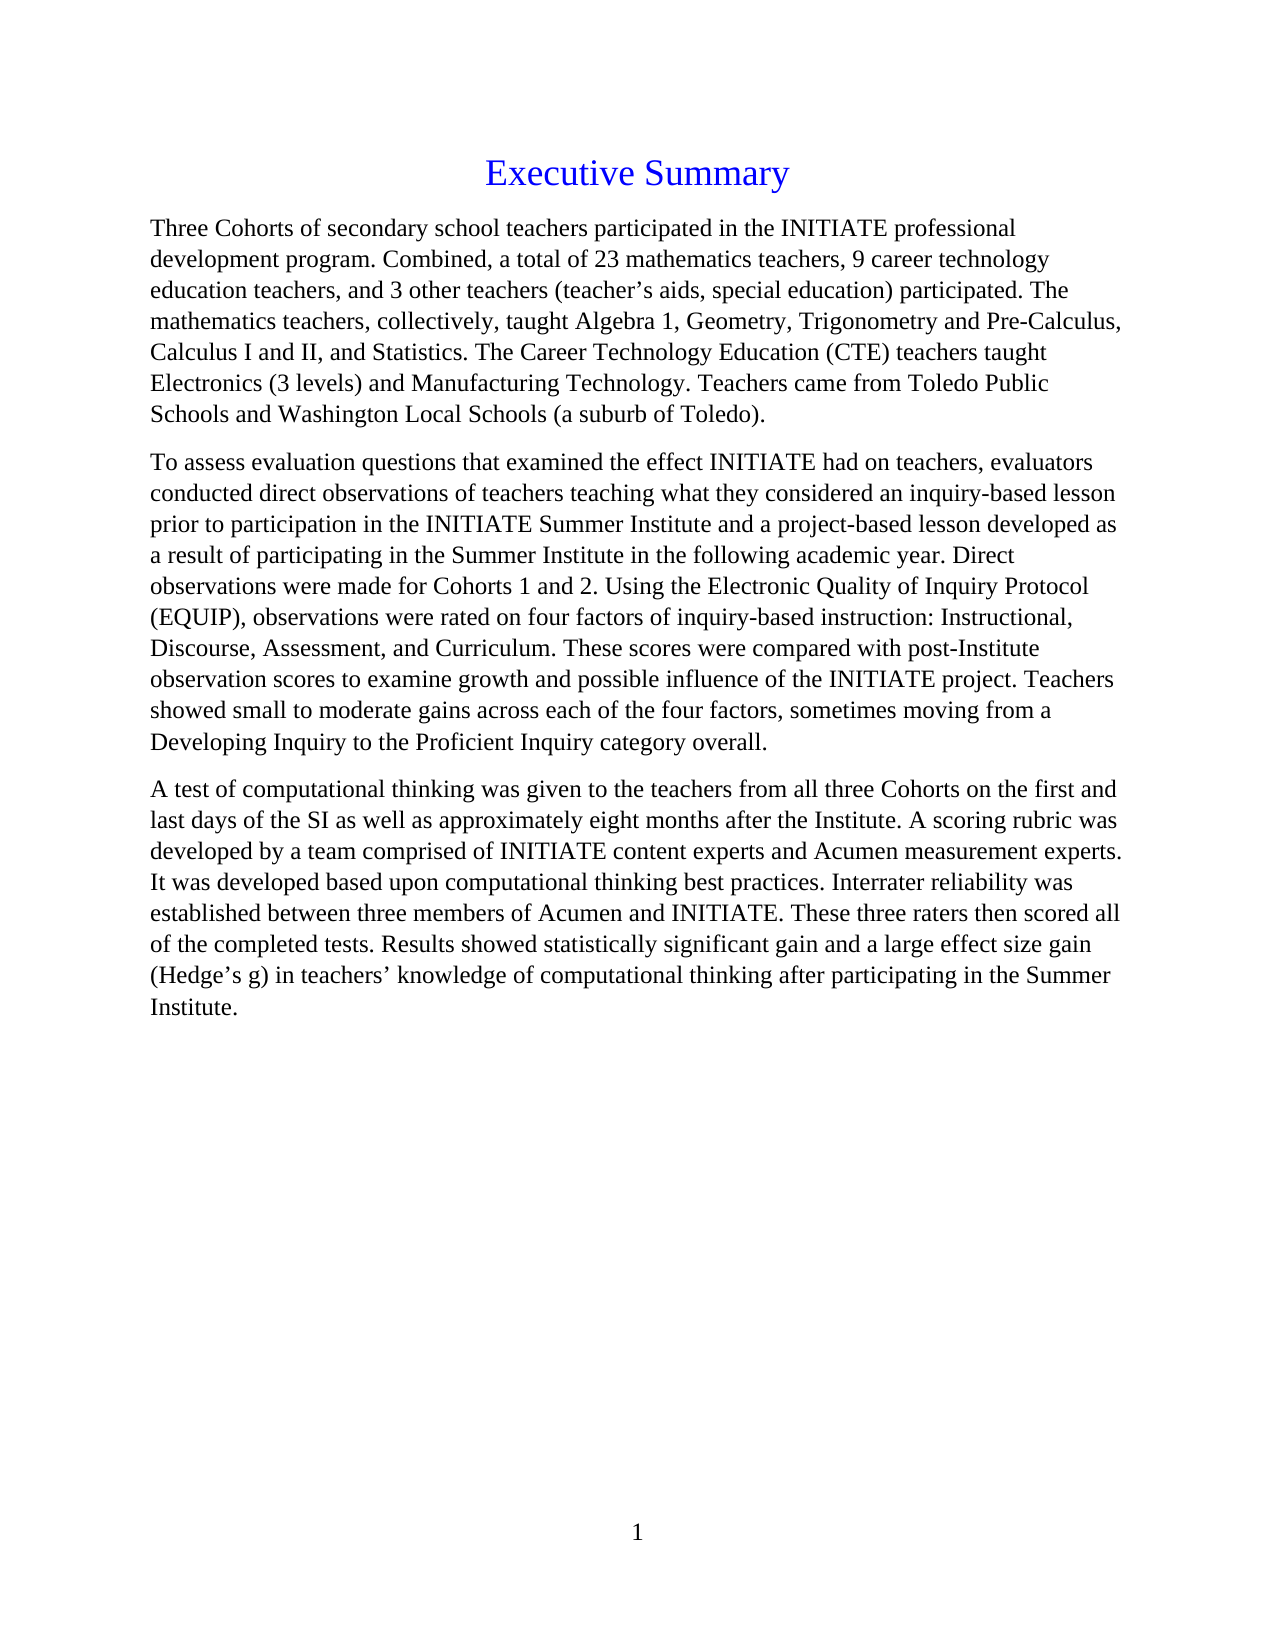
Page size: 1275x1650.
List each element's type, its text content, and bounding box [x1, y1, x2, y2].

text Three Cohorts of secondary school teachers participated in the INITIATE professional development program. Combined, a total of 23 mathematics teachers, 9 career technology education teachers, and 3 other teachers (teacher’s aids, special education) participated. The mathematics teachers, collectively, taught Algebra 1, Geometry, Trigonometry and Pre-Calculus, Calculus I and II, and Statistics. The Career Technology Education (CTE) teachers taught Electronics (3 levels) and Manufacturing Technology. Teachers came from Toledo Public Schools and Washington Local Schools (a suburb of Toledo). [150, 213, 1125, 428]
text Executive Summary [150, 150, 1125, 193]
text A test of computational thinking was given to the teachers from all three Cohorts on the first and last days of the SI as well as approximately eight months after the Institute. A scoring rubric was developed by a team comprised of INITIATE content experts and Acumen measurement experts. It was developed based upon computational thinking best practices. Interrater reliability was established between three members of Acumen and INITIATE. These three raters then scored all of the completed tests. Results showed statistically significant gain and a large effect size gain (Hedge’s g) in teachers’ knowledge of computational thinking after participating in the Summer Institute. [150, 774, 1125, 1020]
text To assess evaluation questions that examined the effect INITIATE had on teachers, evaluators conducted direct observations of teachers teaching what they considered an inquiry-based lesson prior to participation in the INITIATE Summer Institute and a project-based lesson developed as a result of participating in the Summer Institute in the following academic year. Direct observations were made for Cohorts 1 and 2. Using the Electronic Quality of Inquiry Protocol (EQUIP), observations were rated on four factors of inquiry-based instruction: Instructional, Discourse, Assessment, and Curriculum. These scores were compared with post-Institute observation scores to examine growth and possible influence of the INITIATE project. Teachers showed small to moderate gains across each of the four factors, sometimes moving from a Developing Inquiry to the Proficient Inquiry category overall. [150, 447, 1125, 755]
